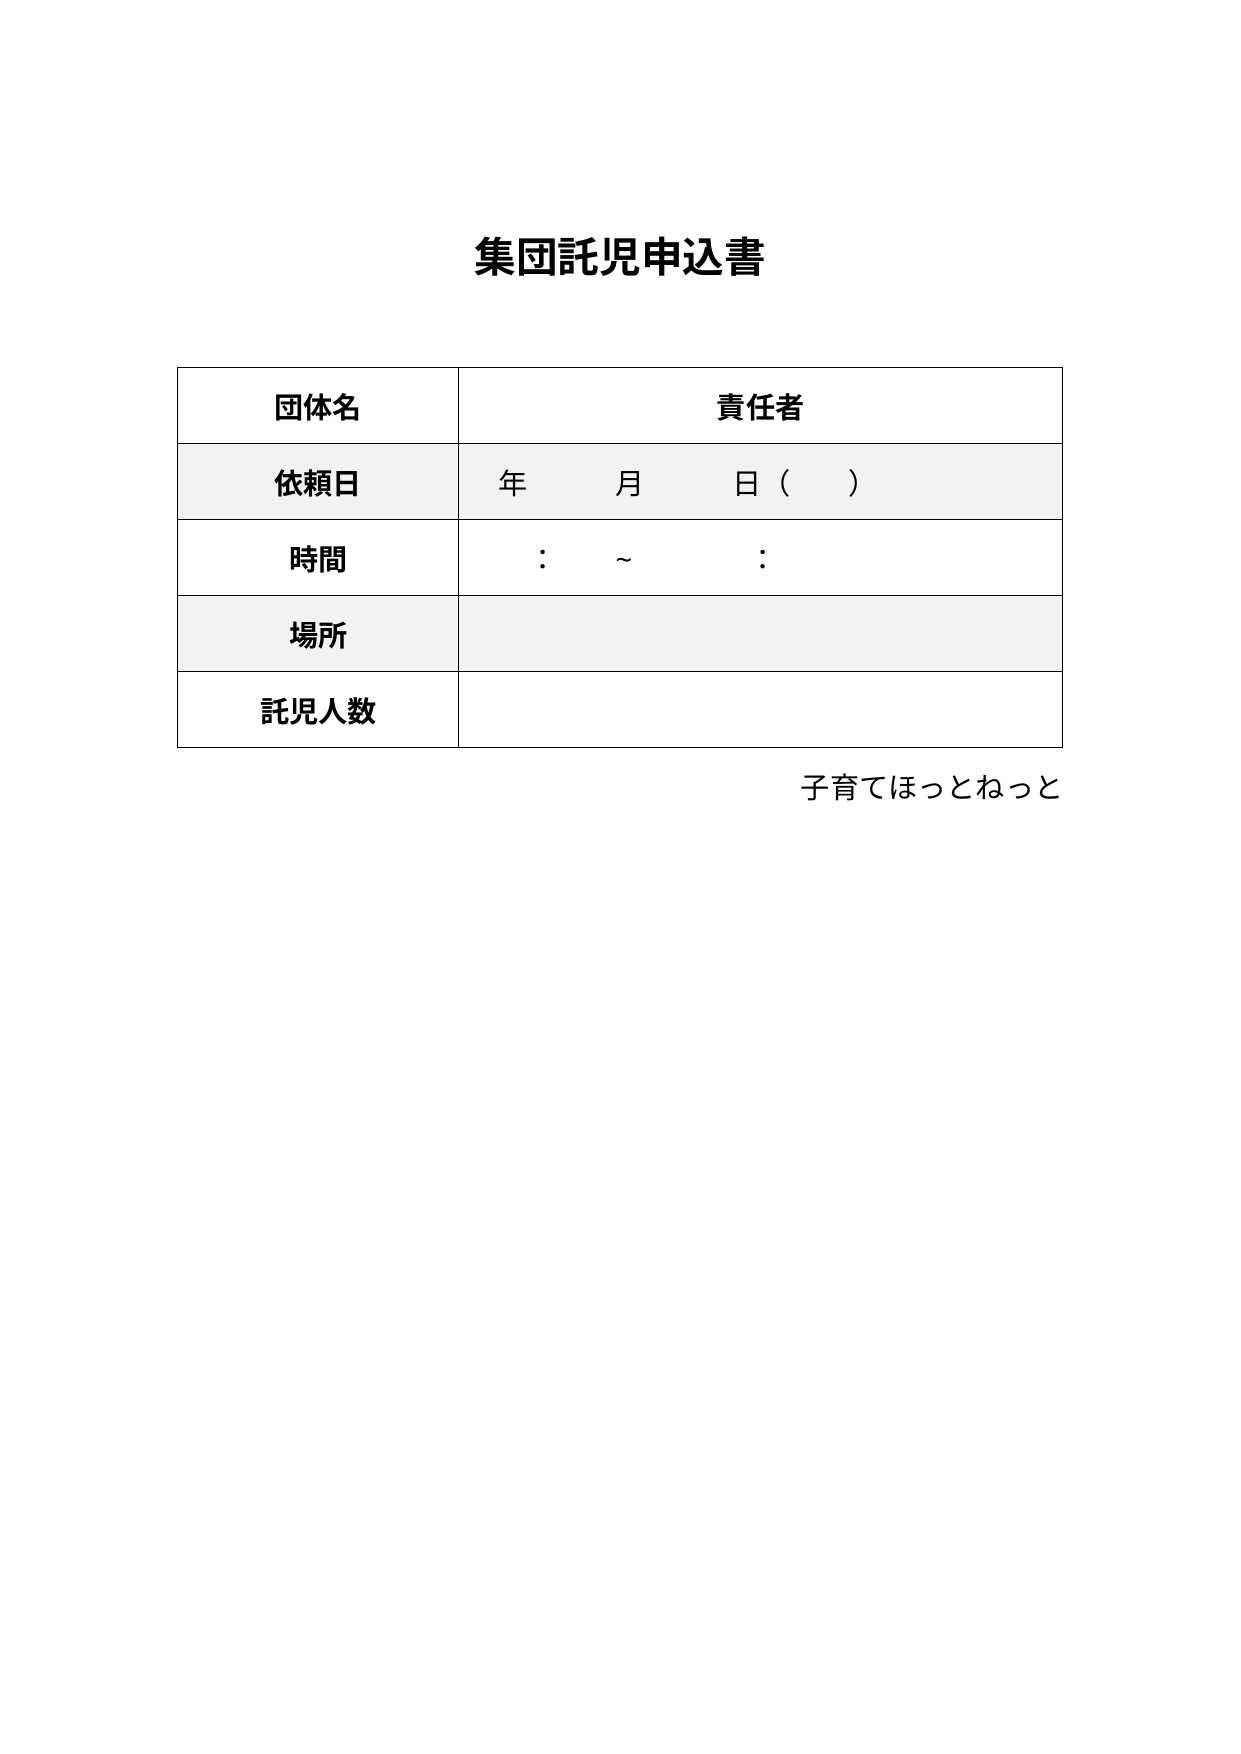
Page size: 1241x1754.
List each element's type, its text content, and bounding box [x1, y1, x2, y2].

table_cell 場所 [178, 596, 458, 671]
table_cell [459, 596, 1062, 671]
table_cell ： ~ ： [459, 520, 1062, 595]
table_cell [459, 672, 1062, 747]
table_cell 依頼日 [178, 444, 458, 519]
table_cell 時間 [178, 520, 458, 595]
text 集団託児申込書 [177, 217, 1063, 292]
table_header 団体名 [178, 368, 458, 443]
table_cell 託児人数 [178, 672, 458, 747]
table_cell 年 月 日（ ） [459, 444, 1062, 519]
table_header 責任者 [459, 368, 1062, 443]
text 子育てほっとねっと [177, 748, 1063, 823]
